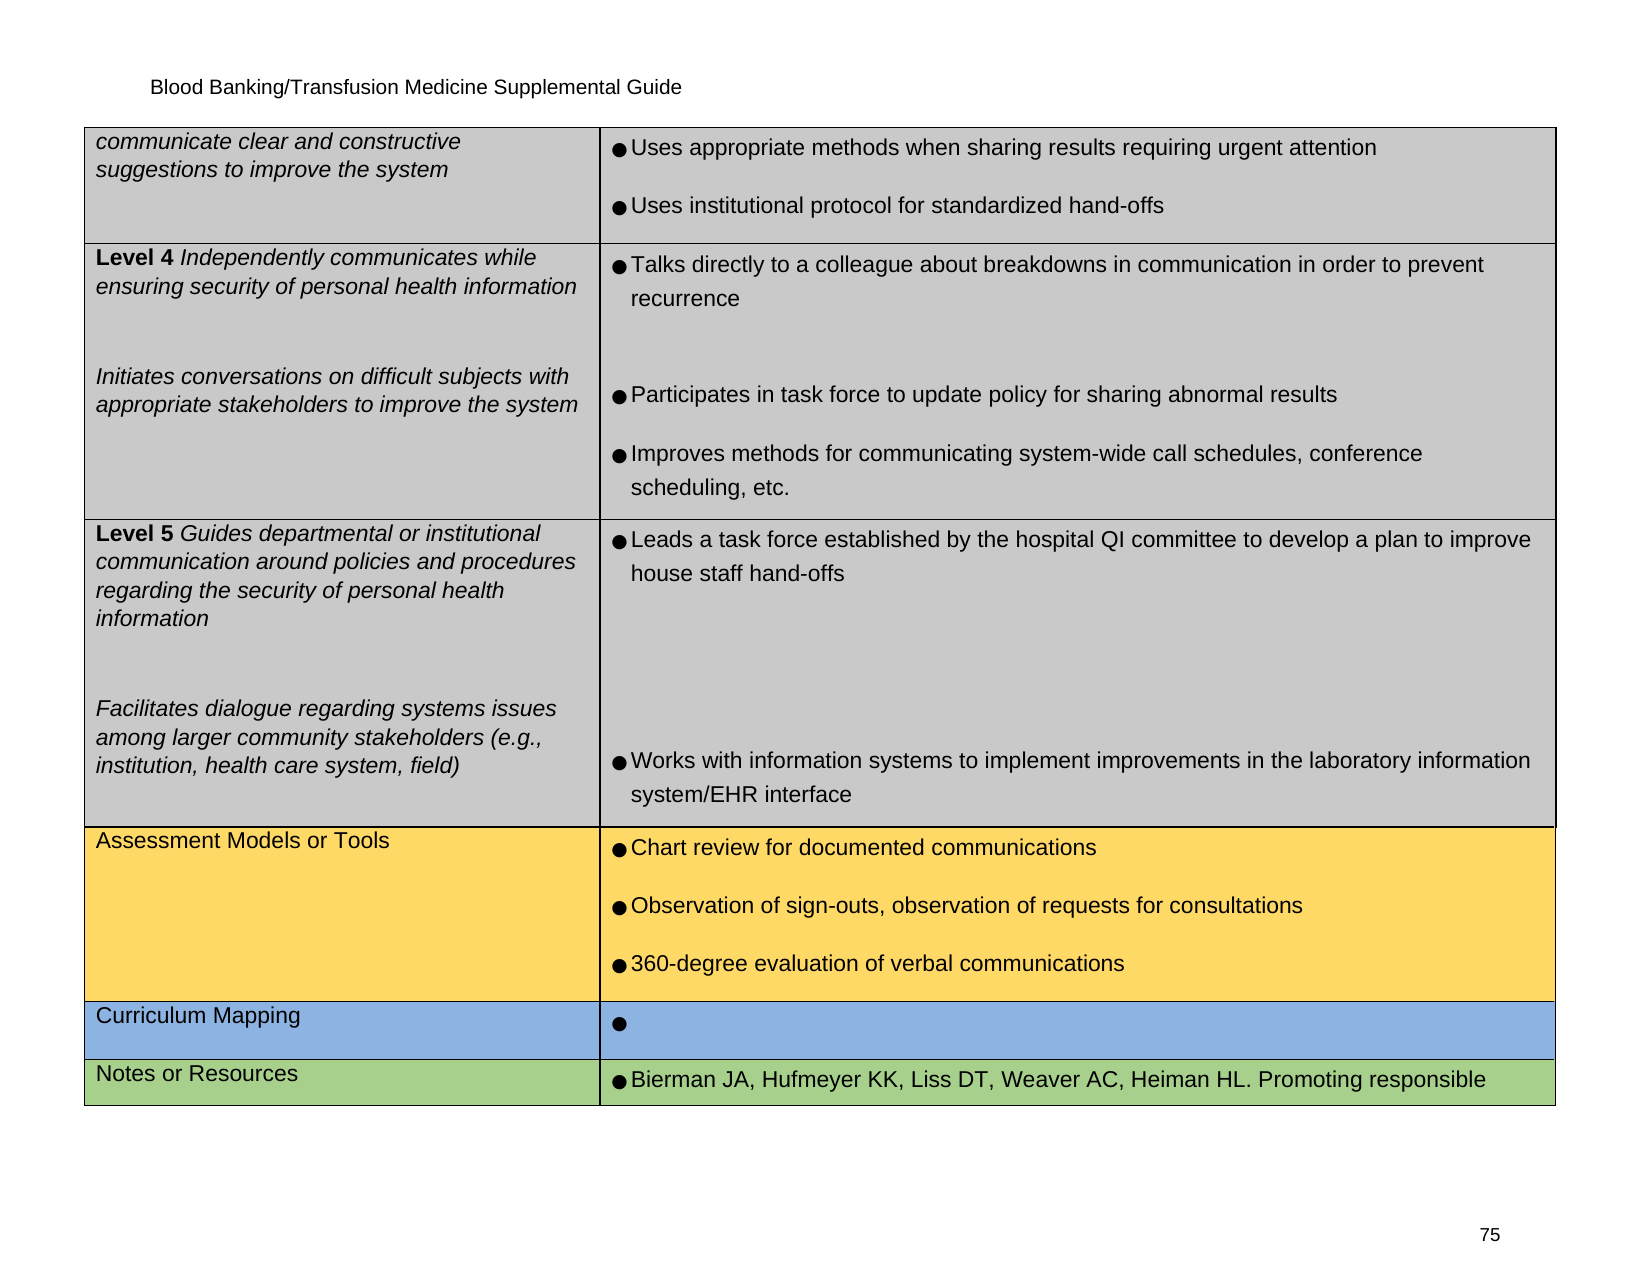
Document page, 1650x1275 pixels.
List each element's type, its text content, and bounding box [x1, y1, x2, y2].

table_cell Leads a task force established by the hospital QI committee to develop a plan to improve house staff hand-offs Works with information systems to implement improvements in the laboratory information system/EHR interface [601, 520, 1555, 826]
table_cell Assessment Models or Tools [85, 828, 599, 1001]
table_cell Notes or Resources [85, 1060, 599, 1105]
table_cell Level 4 Independently communicates while ensuring security of personal health information Initiates conversations on difficult subjects with appropriate stakeholders to improve the system [85, 244, 599, 519]
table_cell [601, 1059, 1555, 1105]
table_cell Curriculum Mapping [85, 1002, 599, 1059]
table_cell Chart review for documented communications Observation of sign-outs, observation of requests for consultations 360-degree evaluation of verbal communications [601, 826, 1555, 1001]
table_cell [601, 128, 1555, 243]
table_cell Talks directly to a colleague about breakdowns in communication in order to prevent recurrence Participates in task force to update policy for sharing abnormal results Improves methods for communicating system-wide call schedules, conference scheduling, etc. [601, 244, 1555, 519]
table_cell [601, 1001, 1555, 1059]
table_cell Level 5 Guides departmental or institutional communication around policies and procedures regarding the security of personal health information Facilitates dialogue regarding systems issues among larger community stakeholders (e.g., institution, health care system, field) [85, 520, 599, 826]
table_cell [85, 128, 599, 243]
